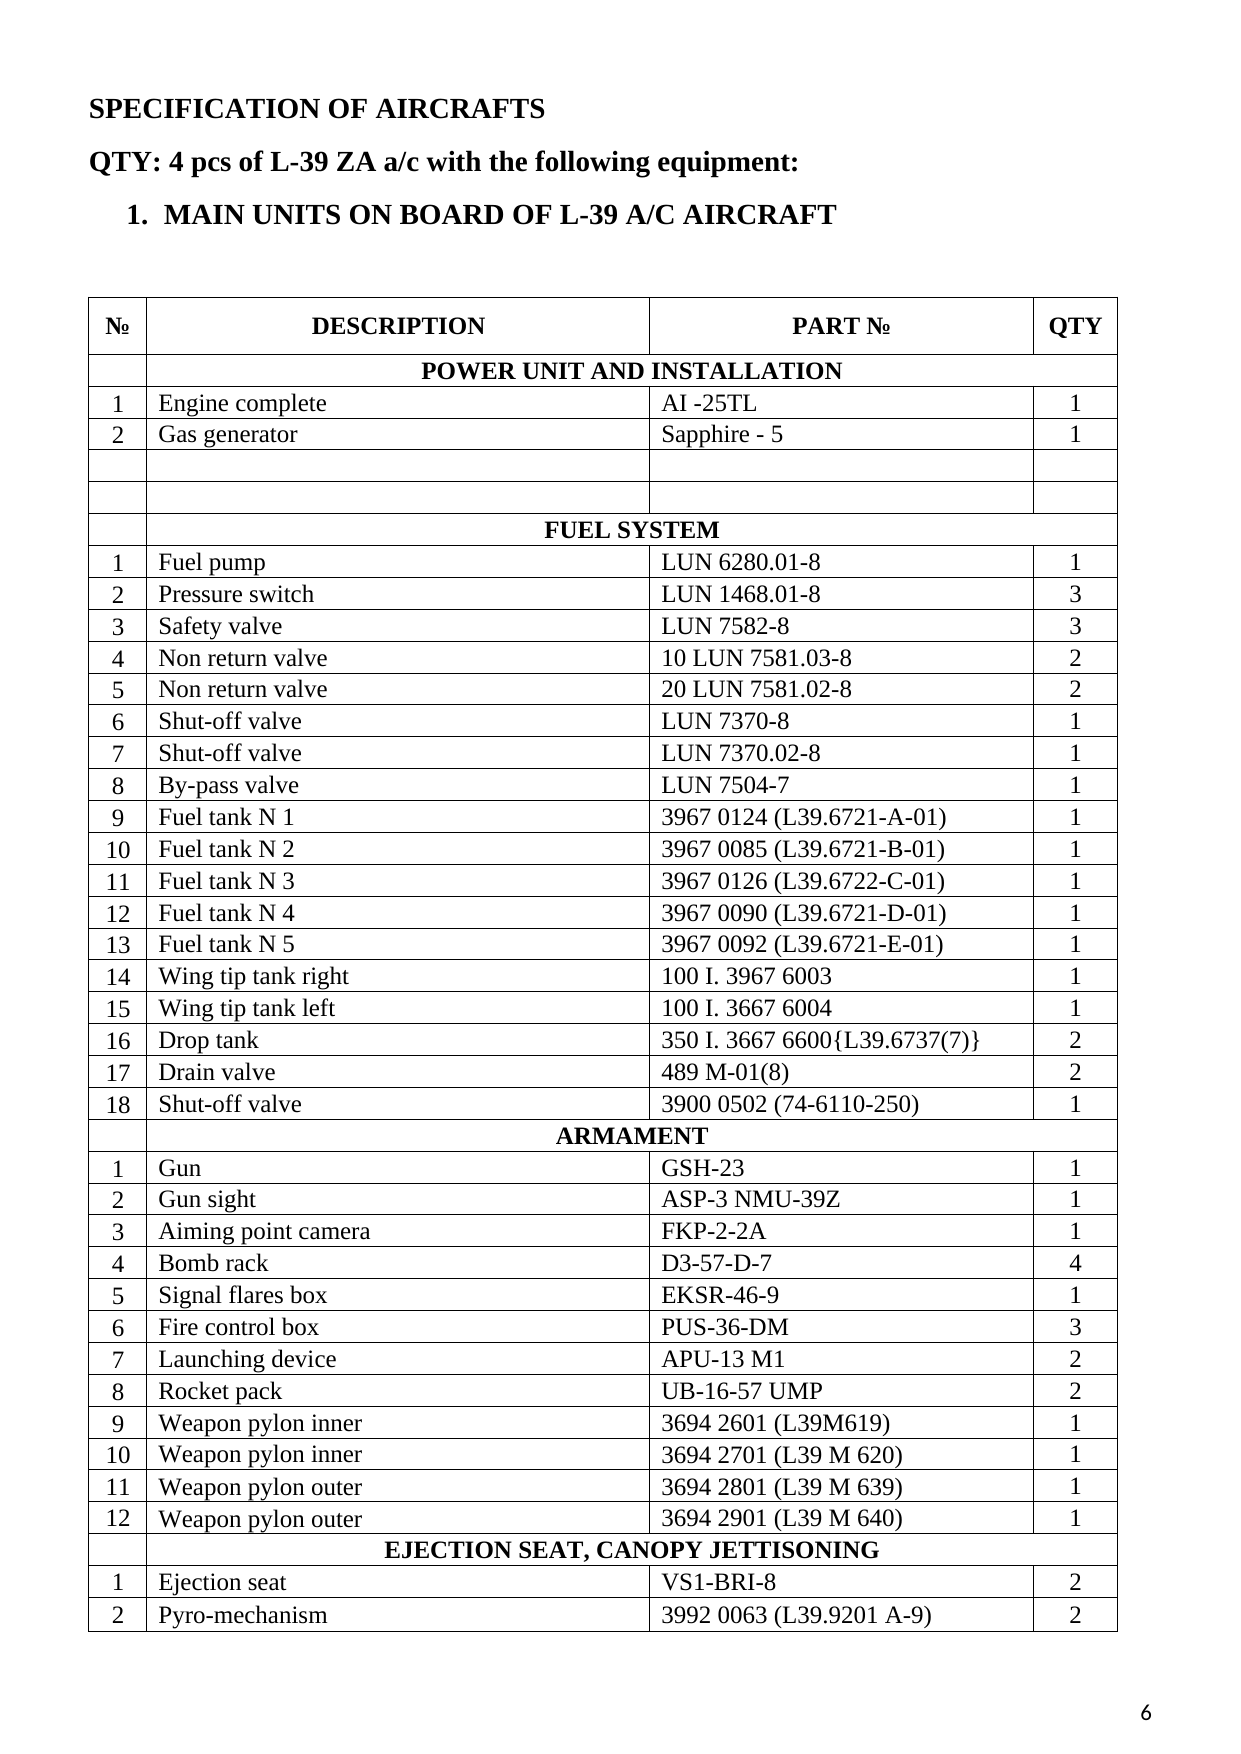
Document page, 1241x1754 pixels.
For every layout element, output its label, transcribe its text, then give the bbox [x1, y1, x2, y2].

table_cell 3694 2701 (L39 M 620) [650, 1439, 1033, 1469]
table_cell Aiming point camera [147, 1215, 649, 1246]
table_cell 3 [89, 1215, 146, 1246]
table_cell 1 [1034, 769, 1117, 800]
table_cell 8 [89, 1375, 146, 1406]
table_cell Sapphire - 5 [650, 419, 1033, 449]
table_cell Pyro-mechanism [147, 1598, 649, 1631]
table_cell 1 [1034, 737, 1117, 768]
table_cell Shut-off valve [147, 1088, 649, 1119]
table_cell GSH-23 [650, 1152, 1033, 1182]
table_cell 3967 0126 (L39.6722-C-01) [650, 865, 1033, 896]
table_cell VS1-BRI-8 [650, 1566, 1033, 1597]
table_cell 11 [89, 865, 146, 896]
table_cell 350 I. 3667 6600{L39.6737(7)} [650, 1024, 1033, 1055]
table_cell LUN 7504-7 [650, 769, 1033, 800]
table_cell 2 [89, 1598, 146, 1631]
table_header PART № [650, 298, 1033, 354]
table_cell 1 [1034, 1279, 1117, 1310]
table_cell [89, 514, 146, 545]
table_cell 6 [89, 705, 146, 736]
table_cell 1 [1034, 960, 1117, 991]
table_cell 16 [89, 1024, 146, 1055]
table_cell 3967 0090 (L39.6721-D-01) [650, 897, 1033, 927]
table_cell POWER UNIT AND INSTALLATION [147, 355, 1117, 386]
table_cell 3967 0085 (L39.6721-B-01) [650, 833, 1033, 864]
table_cell 2 [89, 578, 146, 609]
table_cell 1 [89, 1152, 146, 1182]
table_cell 3 [1034, 610, 1117, 641]
table_cell 1 [1034, 705, 1117, 736]
table_cell Fuel tank N 3 [147, 865, 649, 896]
table_cell 100 I. 3667 6004 [650, 992, 1033, 1023]
table_cell APU-13 M1 [650, 1343, 1033, 1374]
table_cell 4 [1034, 1247, 1117, 1278]
table_cell 1 [1034, 1152, 1117, 1182]
table_cell UB-16-57 UMP [650, 1375, 1033, 1406]
table_cell 10 [89, 833, 146, 864]
table_cell [89, 482, 146, 513]
table_cell FKP-2-2A [650, 1215, 1033, 1246]
table_cell [89, 355, 146, 386]
table_cell 1 [1034, 1088, 1117, 1119]
table_cell 1 [1034, 1470, 1117, 1501]
table_cell 3992 0063 (L39.9201 A-9) [650, 1598, 1033, 1631]
table_cell Bomb rack [147, 1247, 649, 1278]
table_cell Fire control box [147, 1311, 649, 1342]
table_cell 2 [1034, 1024, 1117, 1055]
table_cell 1 [1034, 1184, 1117, 1214]
table_cell 489 M-01(8) [650, 1056, 1033, 1087]
table_cell Fuel pump [147, 546, 649, 577]
table_cell Weapon pylon outer [147, 1470, 649, 1501]
table_cell [1034, 482, 1117, 513]
table_cell 7 [89, 737, 146, 768]
table_cell 8 [89, 769, 146, 800]
table_cell 2 [89, 1184, 146, 1214]
table_cell Rocket pack [147, 1375, 649, 1406]
table_cell LUN 7370.02-8 [650, 737, 1033, 768]
table_cell Launching device [147, 1343, 649, 1374]
table_cell 1 [1034, 929, 1117, 959]
table_cell 1 [89, 546, 146, 577]
table_cell 1 [89, 1566, 146, 1597]
table_cell [89, 450, 146, 481]
table_cell Safety valve [147, 610, 649, 641]
table_cell [147, 450, 649, 481]
table_cell 20 LUN 7581.02-8 [650, 674, 1033, 704]
table_cell PUS-36-DM [650, 1311, 1033, 1342]
table_header DESCRIPTION [147, 298, 649, 354]
table_cell 100 I. 3967 6003 [650, 960, 1033, 991]
table_cell LUN 7582-8 [650, 610, 1033, 641]
table_cell LUN 6280.01-8 [650, 546, 1033, 577]
table_cell 1 [1034, 865, 1117, 896]
table_cell LUN 7370-8 [650, 705, 1033, 736]
table_cell 6 [89, 1311, 146, 1342]
table_cell Signal flares box [147, 1279, 649, 1310]
table_cell 4 [89, 642, 146, 672]
table_header № [89, 298, 146, 354]
table_cell EKSR-46-9 [650, 1279, 1033, 1310]
table_cell 1 [1034, 897, 1117, 927]
table_cell ASP-3 NMU-39Z [650, 1184, 1033, 1214]
table_cell EJECTION SEAT, CANOPY JETTISONING [147, 1534, 1117, 1565]
table_cell 2 [1034, 1566, 1117, 1597]
table_cell Drain valve [147, 1056, 649, 1087]
table_cell 10 LUN 7581.03-8 [650, 642, 1033, 672]
table_cell 4 [89, 1247, 146, 1278]
table_cell By-pass valve [147, 769, 649, 800]
table_cell 2 [1034, 642, 1117, 672]
table_cell Gun sight [147, 1184, 649, 1214]
table_cell 14 [89, 960, 146, 991]
table_cell [650, 450, 1033, 481]
table_cell 1 [1034, 1215, 1117, 1246]
table_cell ARMAMENT [147, 1120, 1117, 1151]
table_cell Non return valve [147, 674, 649, 704]
table_cell 3694 2901 (L39 M 640) [650, 1502, 1033, 1533]
table_cell 2 [1034, 674, 1117, 704]
table_cell 9 [89, 1407, 146, 1437]
table_cell Drop tank [147, 1024, 649, 1055]
table_cell 2 [1034, 1056, 1117, 1087]
table_cell [89, 1534, 146, 1565]
table_cell Wing tip tank left [147, 992, 649, 1023]
table_cell 3694 2601 (L39M619) [650, 1407, 1033, 1437]
table_cell [1034, 450, 1117, 481]
table_cell 2 [1034, 1375, 1117, 1406]
table_cell 12 [89, 1502, 146, 1533]
table_cell 3 [1034, 578, 1117, 609]
table_cell 3967 0092 (L39.6721-E-01) [650, 929, 1033, 959]
table_cell 3 [1034, 1311, 1117, 1342]
table_cell 1 [1034, 419, 1117, 449]
text SPECIFICATION OF AIRCRAFTS [89, 91, 1152, 125]
table_cell Fuel tank N 5 [147, 929, 649, 959]
table_header QTY [1034, 298, 1117, 354]
table_cell [89, 1120, 146, 1151]
table_cell FUEL SYSTEM [147, 514, 1117, 545]
table_cell 1 [1034, 546, 1117, 577]
table_cell Gas generator [147, 419, 649, 449]
table_cell AI -25TL [650, 387, 1033, 417]
table_cell Pressure switch [147, 578, 649, 609]
table_cell 15 [89, 992, 146, 1023]
table_cell 2 [1034, 1343, 1117, 1374]
table_cell 9 [89, 801, 146, 832]
table_cell 3900 0502 (74-6110-250) [650, 1088, 1033, 1119]
table_cell 12 [89, 897, 146, 927]
table_cell 1 [1034, 1502, 1117, 1533]
table_cell 1 [1034, 801, 1117, 832]
table_cell 13 [89, 929, 146, 959]
table_cell Gun [147, 1152, 649, 1182]
table_cell Shut-off valve [147, 705, 649, 736]
table_cell D3-57-D-7 [650, 1247, 1033, 1278]
table_cell 17 [89, 1056, 146, 1087]
table_cell Shut-off valve [147, 737, 649, 768]
list MAIN UNITS ON BOARD OF L-39 A/C AIRCRAFT [126, 197, 1152, 230]
table_cell Weapon pylon inner [147, 1439, 649, 1469]
table_cell 3 [89, 610, 146, 641]
table_cell Ejection seat [147, 1566, 649, 1597]
table_cell 1 [1034, 1439, 1117, 1469]
table_cell Engine complete [147, 387, 649, 417]
table_cell 1 [1034, 992, 1117, 1023]
table_cell 2 [1034, 1598, 1117, 1631]
table_cell 7 [89, 1343, 146, 1374]
table_cell 1 [1034, 833, 1117, 864]
text QTY: 4 pcs of L-39 ZA a/c with the following equipment: [89, 144, 1152, 178]
table_cell 18 [89, 1088, 146, 1119]
table_cell 5 [89, 1279, 146, 1310]
table_cell [147, 482, 649, 513]
table_cell Fuel tank N 2 [147, 833, 649, 864]
table_cell Fuel tank N 4 [147, 897, 649, 927]
table_cell 1 [1034, 387, 1117, 417]
table_cell 11 [89, 1470, 146, 1501]
table_cell LUN 1468.01-8 [650, 578, 1033, 609]
table_cell [650, 482, 1033, 513]
table_cell 3967 0124 (L39.6721-A-01) [650, 801, 1033, 832]
table_cell 10 [89, 1439, 146, 1469]
table_cell Non return valve [147, 642, 649, 672]
table_cell Wing tip tank right [147, 960, 649, 991]
table_cell 1 [1034, 1407, 1117, 1437]
table_cell 3694 2801 (L39 M 639) [650, 1470, 1033, 1501]
table_cell 5 [89, 674, 146, 704]
table_cell Weapon pylon inner [147, 1407, 649, 1437]
table_cell Weapon pylon outer [147, 1502, 649, 1533]
table_cell Fuel tank N 1 [147, 801, 649, 832]
table_cell 1 [89, 387, 146, 417]
table_cell 2 [89, 419, 146, 449]
